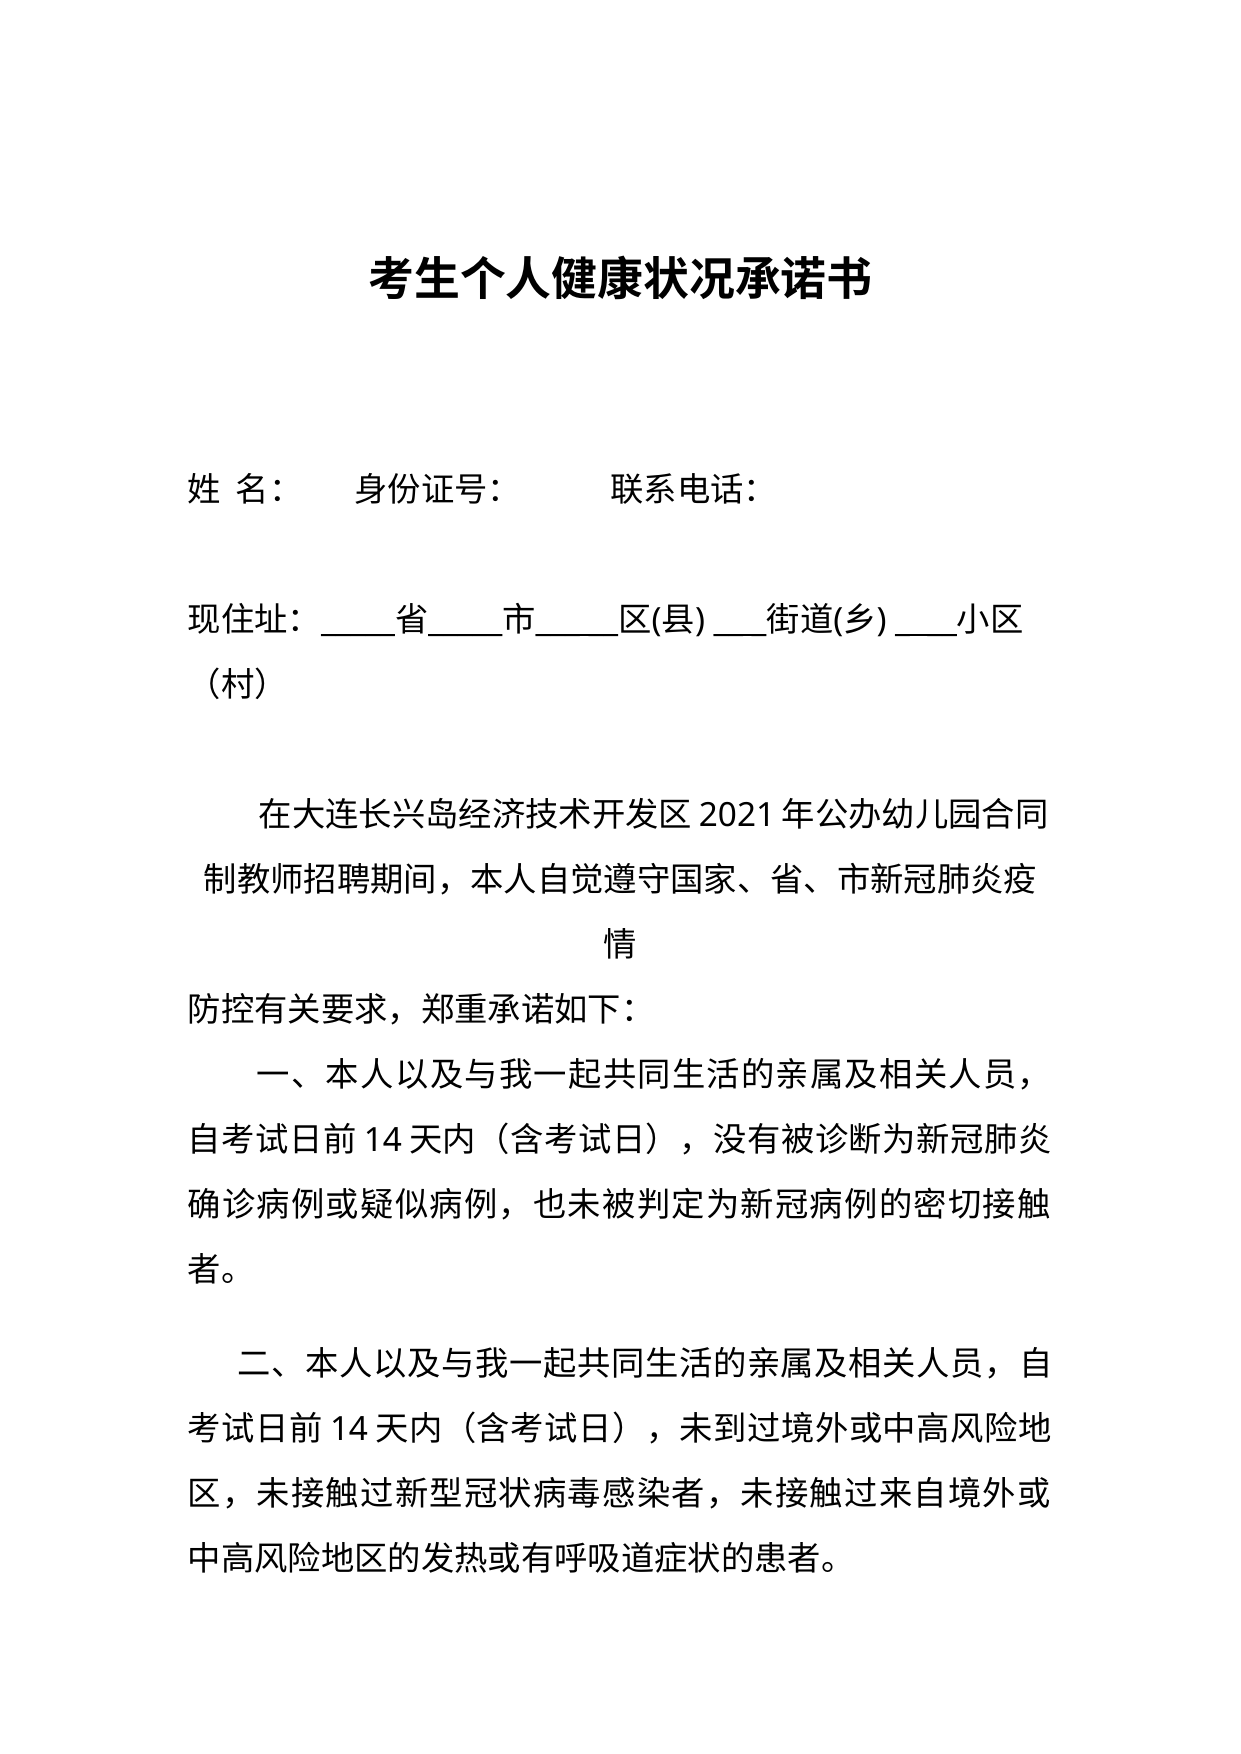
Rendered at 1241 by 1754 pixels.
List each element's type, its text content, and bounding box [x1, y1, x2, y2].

text 在大连长兴岛经济技术开发区2021年公办幼儿园合同制教师招聘期间，本人自觉遵守国家、省、市新冠肺炎疫情 [187, 779, 1053, 974]
text 姓 名： 身份证号： 联系电话： [187, 454, 1053, 519]
text 二、本人以及与我一起共同生活的亲属及相关人员，自考试日前14天内（含考试日），未到过境外或中高风险地区，未接触过新型冠状病毒感染者，未接触过来自境外或中高风险地区的发热或有呼吸道症状的患者。 [187, 1329, 1053, 1589]
text 现住址：_____省_____市___ __区(县) __ _街道(乡) _ __小区（村） [187, 584, 1053, 714]
text 防控有关要求，郑重承诺如下： 一、本人以及与我一起共同生活的亲属及相关人员，自考试日前14天内（含考试日），没有被诊断为新冠肺炎确诊病例或疑似病例，也未被判定为新冠病例的密切接触者。 [187, 974, 1053, 1299]
text 考生个人健康状况承诺书 [187, 227, 1053, 324]
